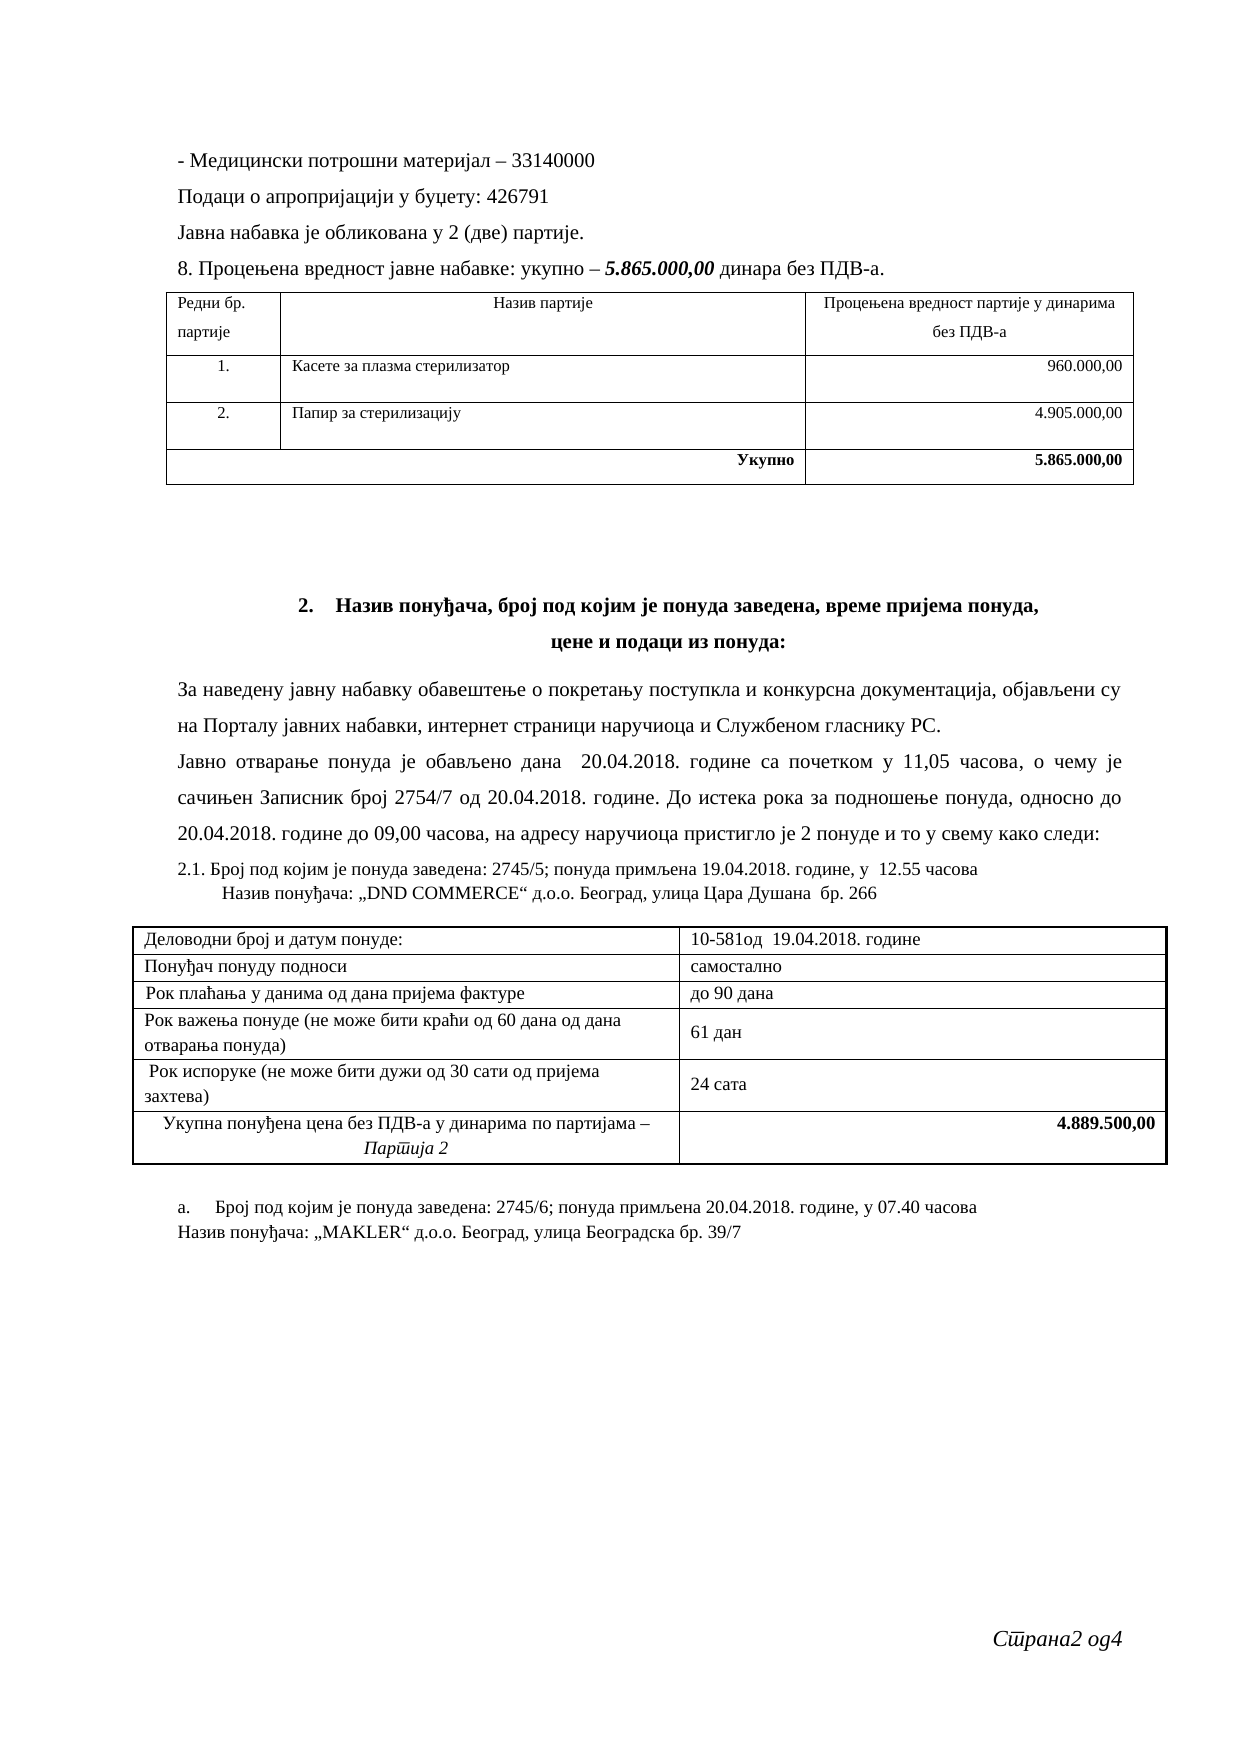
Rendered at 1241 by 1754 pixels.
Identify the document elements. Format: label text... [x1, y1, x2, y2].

text Подаци о апропријацији у буџету: 426791 [177, 184, 1122, 208]
text 8. Процењена вредност јавне набавке: укупно – 5.865.000,00 динара без ПДВ-а. [177, 256, 1122, 280]
table_cell 24 сата [680, 1060, 1165, 1111]
table_cell 61 дан [680, 1009, 1165, 1059]
table_cell Рок испоруке (не може бити дужи од 30 сати од пријема захтева) [134, 1060, 679, 1111]
table_cell 960.000,00 [806, 356, 1133, 402]
table_cell Рок плаћања у данима од дана пријема фактуре [134, 982, 679, 1008]
table_cell до 90 дана [680, 982, 1165, 1008]
table_header Деловодни број и датум понуде: [134, 928, 679, 954]
table_cell 4.889.500,00 [680, 1112, 1165, 1163]
text Јавна набавка је обликована у 2 (две) партије. [177, 220, 1122, 244]
list Број под којим је понуда заведена: 2745/6; понуда примљена 20.04.2018. године, у 07.40 часова [177, 1196, 1122, 1218]
list - Медицински потрошни материјал – 33140000 [177, 148, 1122, 172]
table_header 10-581од 19.04.2018. године [680, 928, 1165, 954]
text Јавно отварање понуда је обављено дана 20.04.2018. године са почетком у 11,05 часова, o чему је сачињен Записник број 2754/7 од 20.04.2018. године. До истека рока за подношење понуда, односно до 20.04.2018. године до 09,00 часова, на адресу наручиоца пристигло је 2 понуде и то у свему како следи: [177, 749, 1122, 845]
table_cell 1. [167, 356, 280, 402]
list Назив понуђача, број под којим је понуда заведена, време пријема понуда, [215, 593, 1122, 617]
table_cell 4.905.000,00 [806, 403, 1133, 449]
table_cell самостално [680, 955, 1165, 981]
table_cell Укупно [167, 450, 805, 483]
list Назив понуђача: „МАKLER“ д.о.о. Београд, улица Београдска бр. 39/7 [177, 1221, 1122, 1242]
table_cell Укупна понуђена цена без ПДВ-а у динарима по партијама –Партија 2 [134, 1112, 679, 1163]
table_cell Папир за стерилизацију [281, 403, 805, 449]
text цене и подаци из понуда: [215, 629, 1122, 653]
text За наведену јавну набавку обавештење о покретању поступкла и конкурсна документација, објављени су на Порталу јавних набавки, интернет страници наручиоца и Службеном гласнику РС. [177, 677, 1122, 737]
text 2.1. Број под којим је понуда заведена: 2745/5; понуда примљена 19.04.2018. године, у 12.55 часова [177, 857, 1122, 879]
list Назив понуђача: „DND COMMERCE“ д.о.о. Београд, улица Цара Душана бр. 266 [222, 882, 1122, 904]
table_cell Рок важења понуде (не може бити краћи од 60 дана од дана отварања понуда) [134, 1009, 679, 1059]
table_cell Касете за плазма стерилизатор [281, 356, 805, 402]
table_header Процењена вредност партије у динарима без ПДВ-а [806, 293, 1133, 355]
table_cell 5.865.000,00 [806, 450, 1133, 483]
table_cell 2. [167, 403, 280, 449]
table_header Редни бр. партије [167, 293, 280, 355]
table_header Назив партије [281, 293, 805, 355]
table_cell Понуђач понуду подноси [134, 955, 679, 981]
